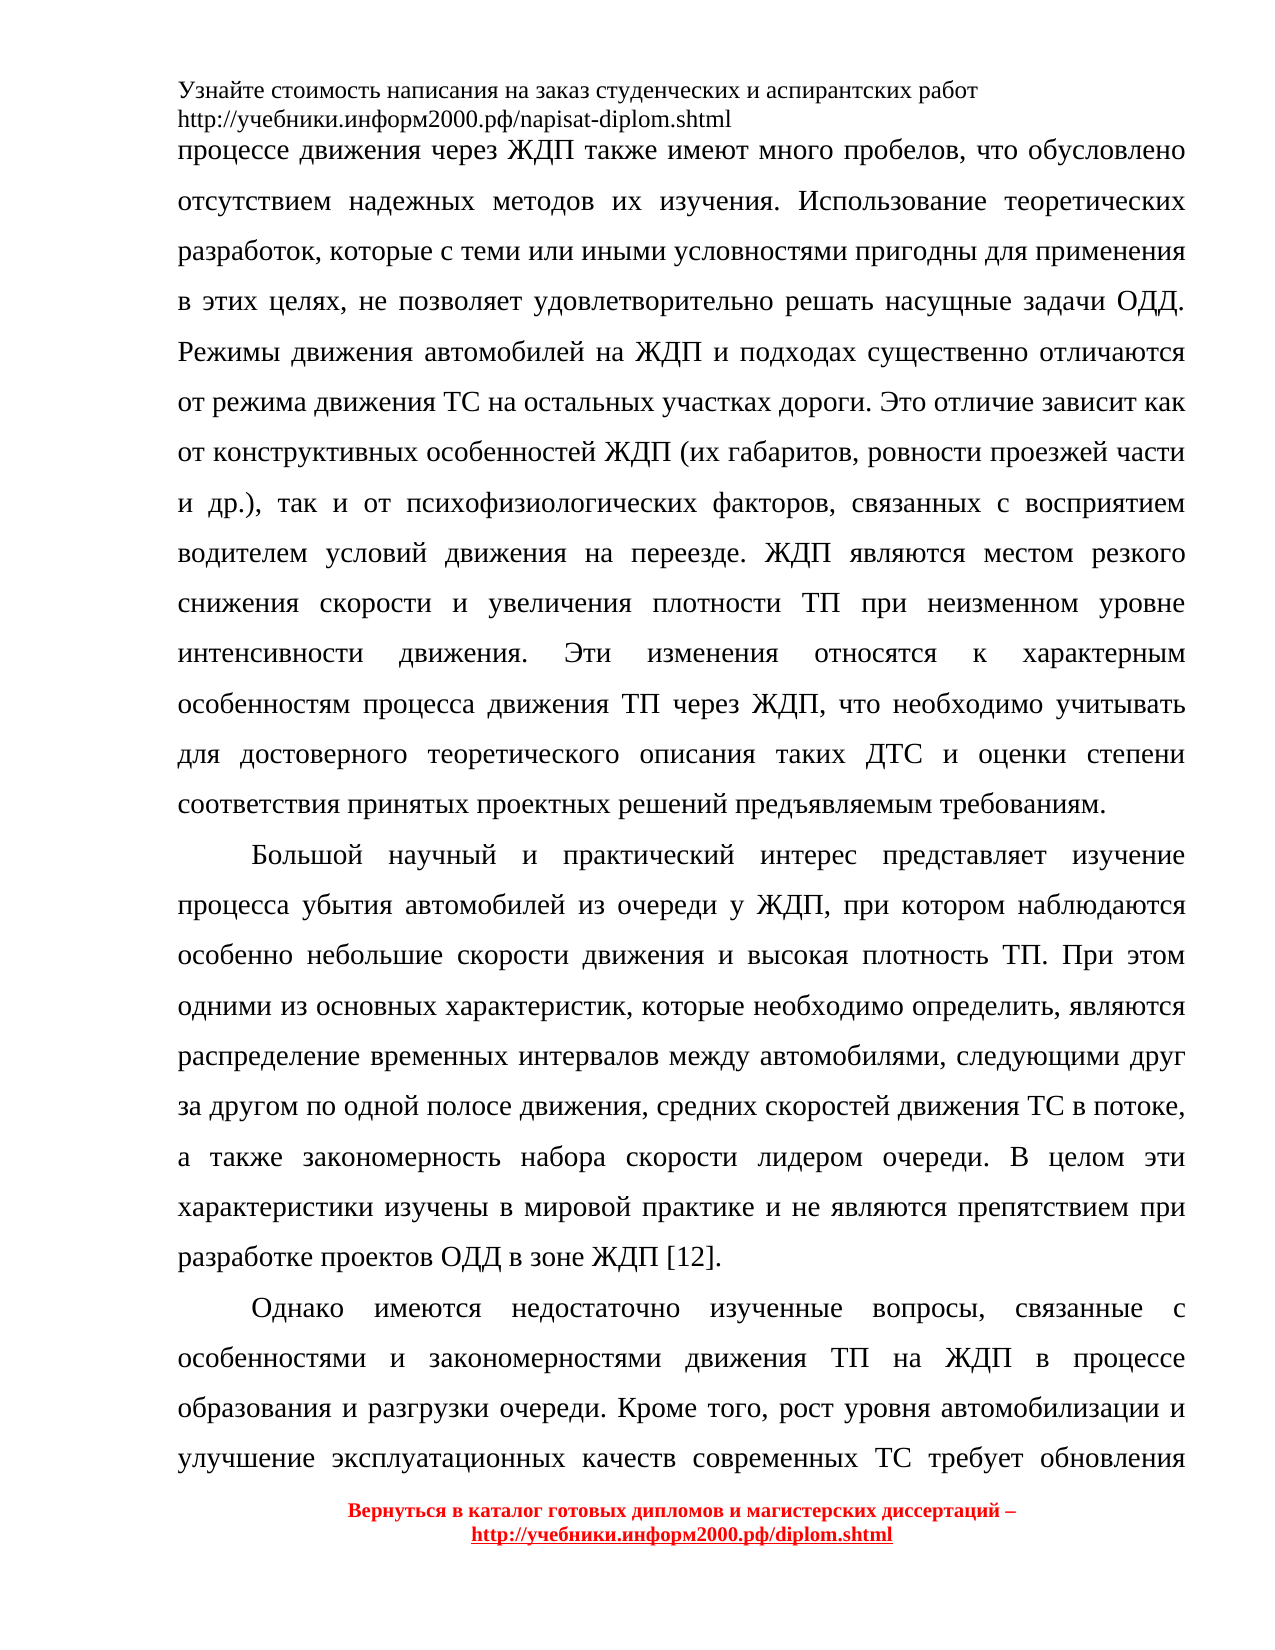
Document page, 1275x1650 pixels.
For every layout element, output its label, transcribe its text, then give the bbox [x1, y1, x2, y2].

text Большой научный и практический интерес представляет изучение процесса убытия автомобилей из очереди у ЖДП, при котором наблюдаются особенно небольшие скорости движения и высокая плотность ТП. При этом одними из основных характеристик, которые необходимо определить, являются распределение временных интервалов между автомобилями, следующими друг за другом по одной полосе движения, средних скоростей движения ТС в потоке, а также закономерность набора скорости лидером очереди. В целом эти характеристики изучены в мировой практике и не являются препятствием при разработке проектов ОДД в зоне ЖДП [12]. [177, 837, 1186, 1273]
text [177, 132, 1186, 820]
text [177, 1290, 1186, 1474]
